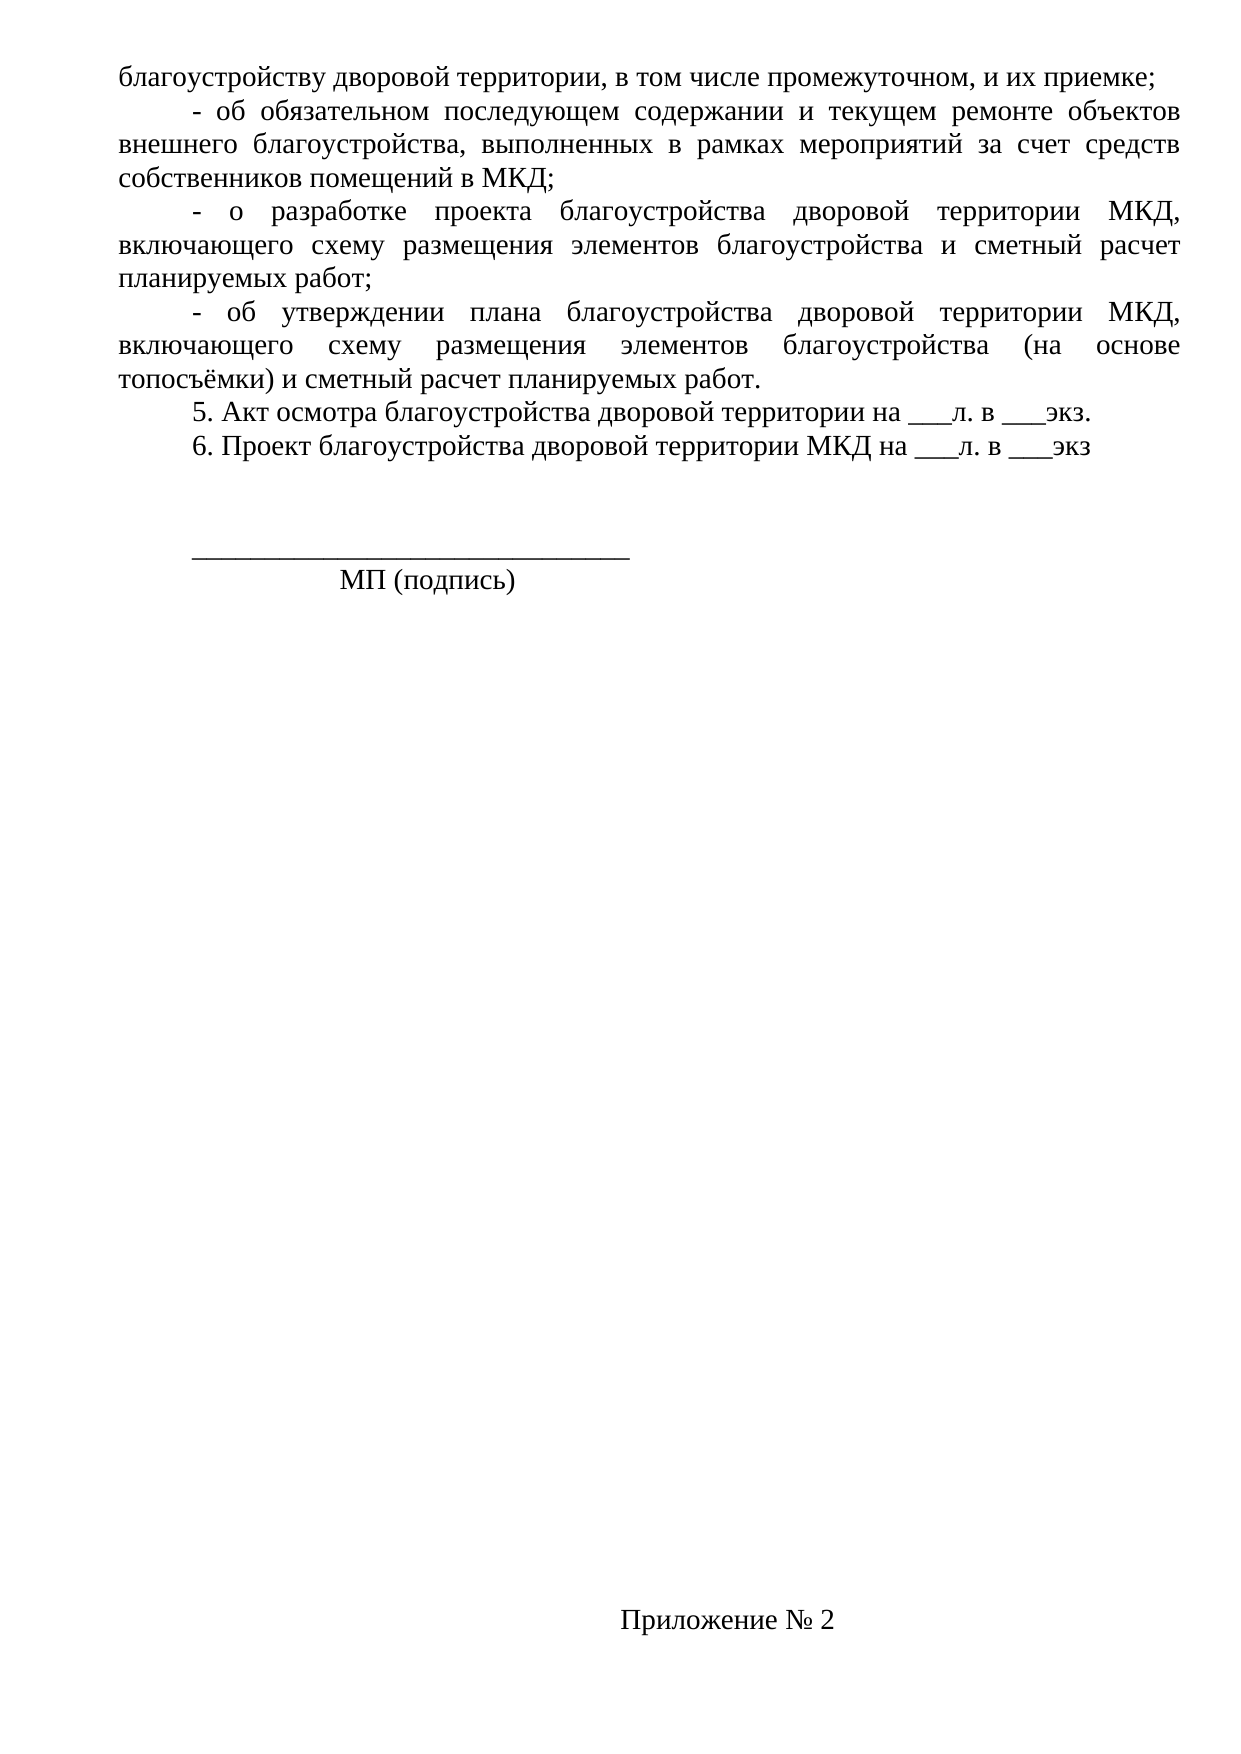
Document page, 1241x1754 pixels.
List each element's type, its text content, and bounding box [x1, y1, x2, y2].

text - об обязательном последующем содержании и текущем ремонте объектов внешнего благоустройства, выполненных в рамках мероприятий за счет средств собственников помещений в МКД; [118, 93, 1181, 193]
text ______________________________ [118, 529, 1181, 562]
text 6. Проект благоустройства дворовой территории МКД на ___л. в ___экз [118, 428, 1181, 462]
text - о разработке проекта благоустройства дворовой территории МКД, включающего схему размещения элементов благоустройства и сметный расчет планируемых работ; [118, 193, 1181, 294]
text МП (подпись) [266, 562, 1181, 596]
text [118, 59, 1181, 93]
text - об утверждении плана благоустройства дворовой территории МКД, включающего схему размещения элементов благоустройства (на основе топосъёмки) и сметный расчет планируемых работ. [118, 294, 1181, 394]
text Приложение № 2 [620, 1602, 1181, 1636]
text 5. Акт осмотра благоустройства дворовой территории на ___л. в ___экз. [118, 394, 1181, 428]
